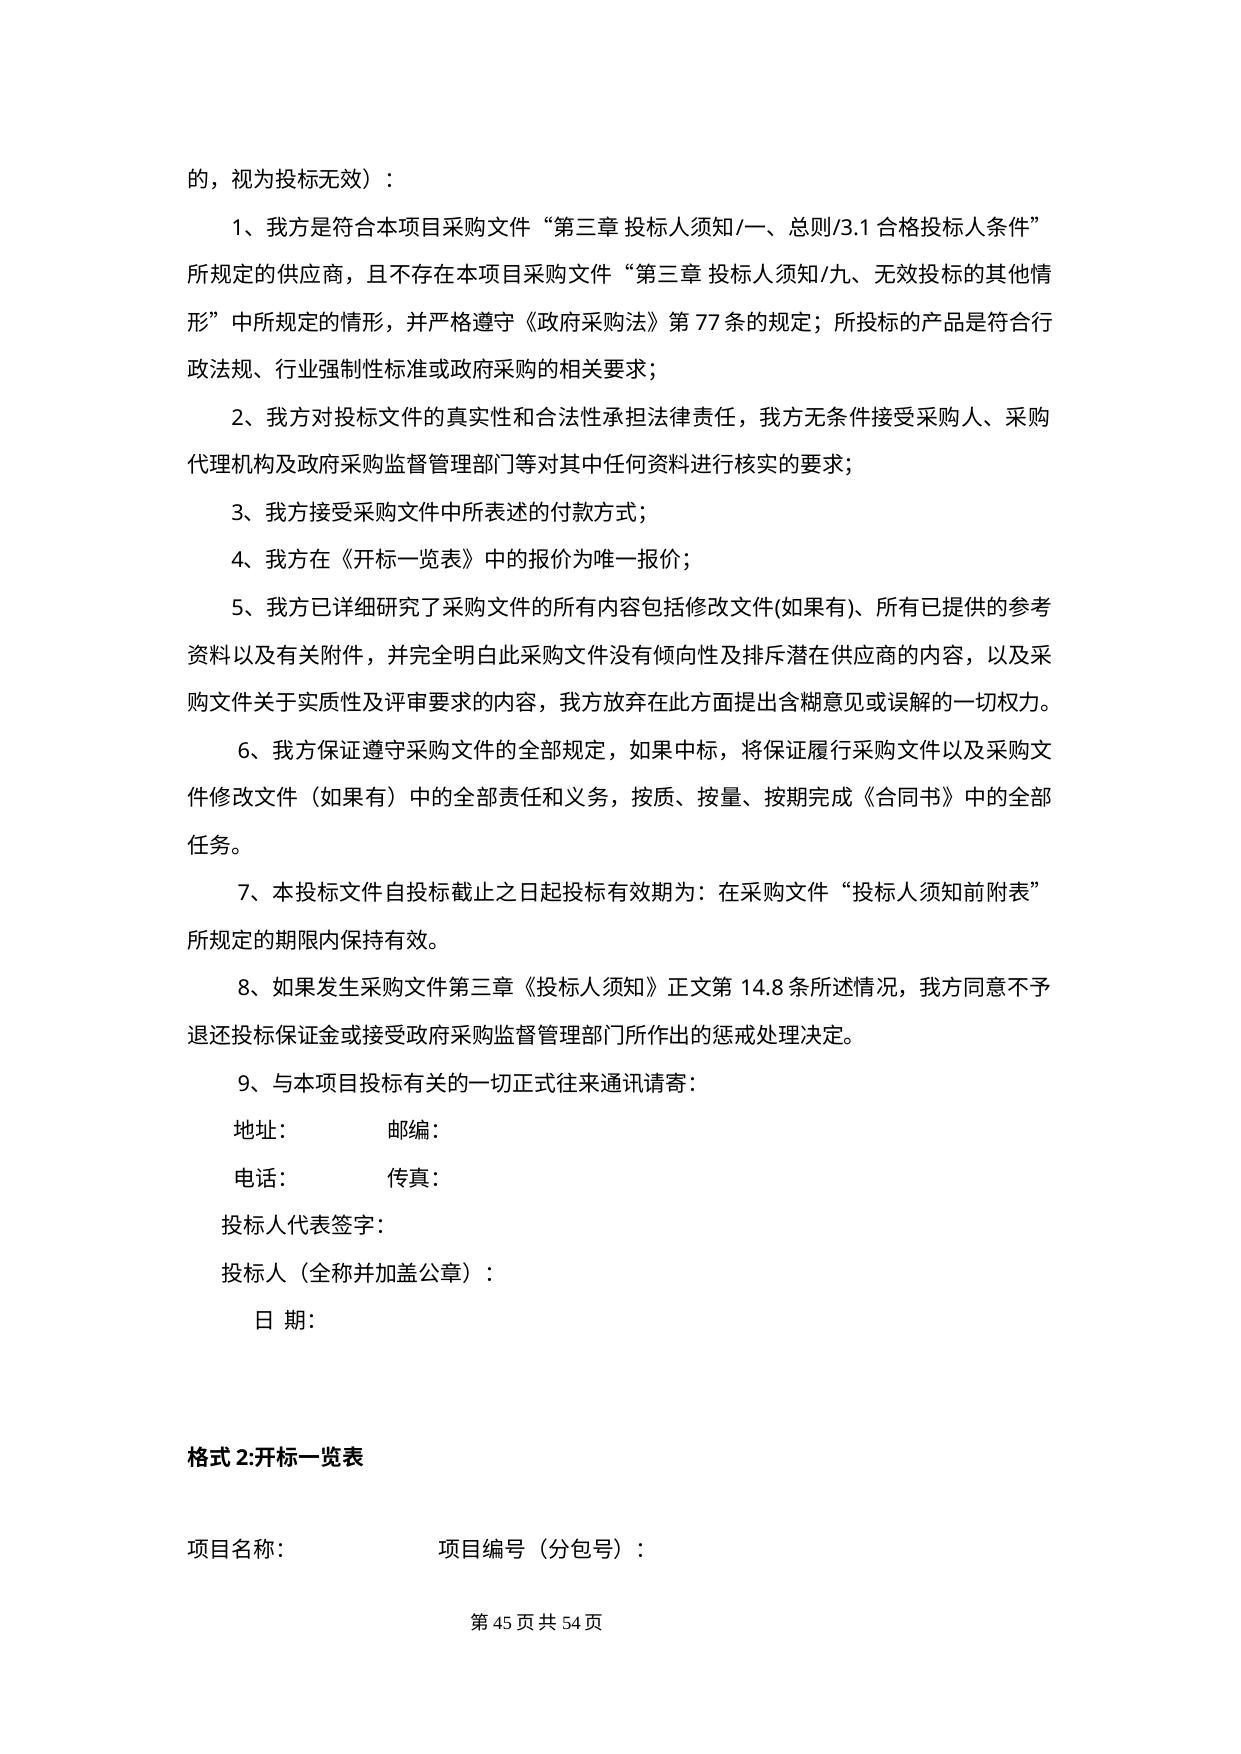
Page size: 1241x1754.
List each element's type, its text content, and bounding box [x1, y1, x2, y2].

text 地址： 邮编： [187, 1113, 1053, 1145]
text 日 期： [187, 1303, 1053, 1335]
text 4、我方在《开标一览表》中的报价为唯一报价； [187, 542, 1053, 574]
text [187, 162, 1053, 194]
text 1、我方是符合本项目采购文件“第三章 投标人须知/一、总则/3.1合格投标人条件”所规定的供应商，且不存在本项目采购文件“第三章 投标人须知/九、无效投标的其他情形”中所规定的情形，并严格遵守《政府采购法》第77条的规定；所投标的产品是符合行政法规、行业强制性标准或政府采购的相关要求； [187, 209, 1053, 384]
text 项目名称： 项目编号（分包号）： [187, 1532, 1053, 1564]
text 投标人代表签字： [187, 1208, 1053, 1240]
text 3、我方接受采购文件中所表述的付款方式； [187, 495, 1053, 527]
text 格式2:开标一览表 [187, 1440, 1053, 1472]
text 电话： 传真： [187, 1161, 1053, 1192]
text 7、本投标文件自投标截止之日起投标有效期为：在采购文件“投标人须知前附表”所规定的期限内保持有效。 [187, 875, 1053, 954]
text 6、我方保证遵守采购文件的全部规定，如果中标，将保证履行采购文件以及采购文件修改文件（如果有）中的全部责任和义务，按质、按量、按期完成《合同书》中的全部任务。 [187, 733, 1053, 859]
text 8、如果发生采购文件第三章《投标人须知》正文第14.8条所述情况，我方同意不予退还投标保证金或接受政府采购监督管理部门所作出的惩戒处理决定。 [187, 970, 1053, 1050]
text 2、我方对投标文件的真实性和合法性承担法律责任，我方无条件接受采购人、采购代理机构及政府采购监督管理部门等对其中任何资料进行核实的要求； [187, 400, 1053, 479]
text 5、我方已详细研究了采购文件的所有内容包括修改文件(如果有)、所有已提供的参考资料以及有关附件，并完全明白此采购文件没有倾向性及排斥潜在供应商的内容，以及采购文件关于实质性及评审要求的内容，我方放弃在此方面提出含糊意见或误解的一切权力。 [187, 590, 1053, 717]
text 9、与本项目投标有关的一切正式往来通讯请寄： [187, 1066, 1053, 1097]
text 投标人（全称并加盖公章）： [187, 1256, 1053, 1287]
